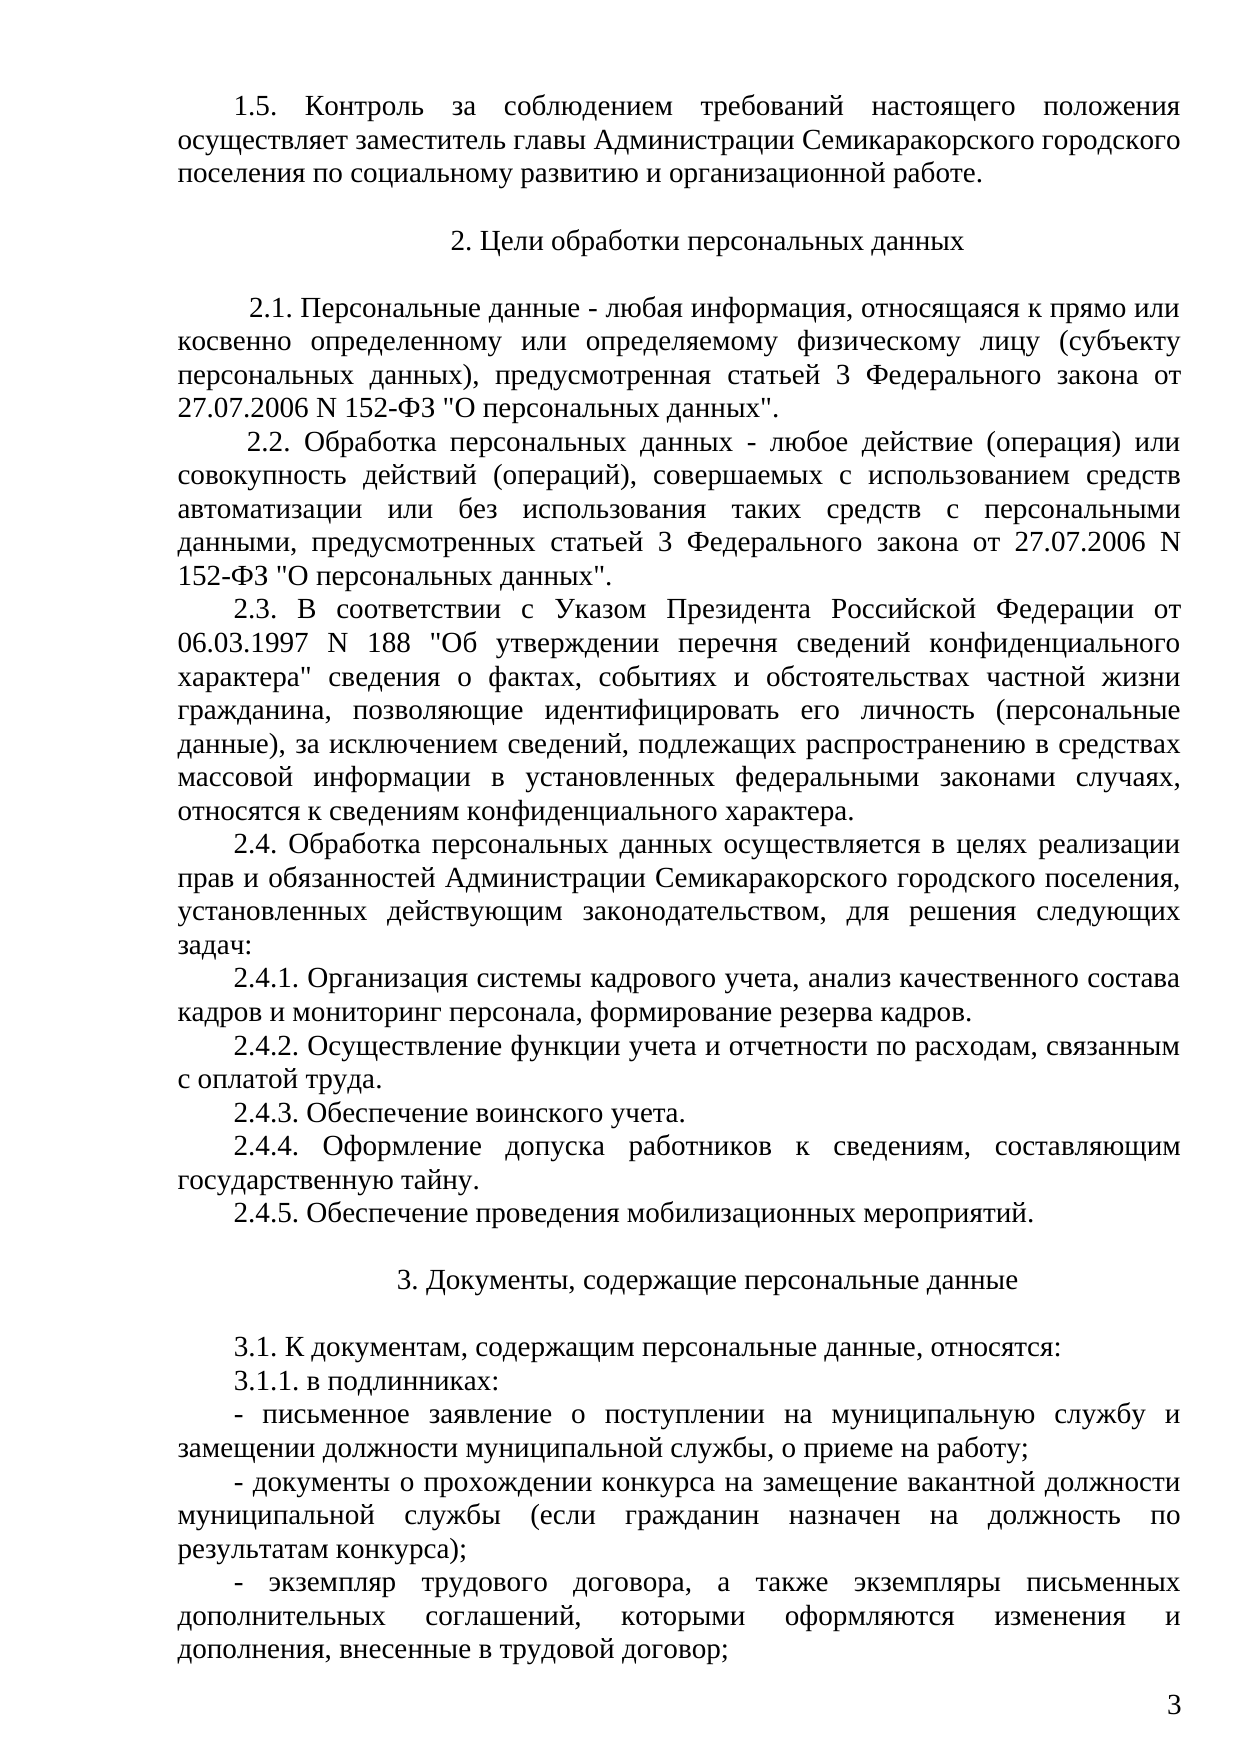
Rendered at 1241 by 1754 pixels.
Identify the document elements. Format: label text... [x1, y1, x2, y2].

text 2.4.4. Оформление допуска работников к сведениям, составляющим государственную тайну. [177, 1128, 1181, 1195]
text 2. Цели обработки персональных данных [177, 223, 1181, 256]
text - документы о прохождении конкурса на замещение вакантной должности муниципальной службы (если гражданин назначен на должность по результатам конкурса); [177, 1464, 1181, 1564]
text 2.3. В соответствии с Указом Президента Российской Федерации от 06.03.1997 N 188 "Об утверждении перечня сведений конфиденциального характера" сведения о фактах, событиях и обстоятельствах частной жизни гражданина, позволяющие идентифицировать его личность (персональные данные), за исключением сведений, подлежащих распространению в средствах массовой информации в установленных федеральными законами случаях, относятся к сведениям конфиденциального характера. [177, 592, 1181, 826]
text 3.1. К документам, содержащим персональные данные, относятся: [177, 1329, 1181, 1363]
text - экземпляр трудового договора, а также экземпляры письменных дополнительных соглашений, которыми оформляются изменения и дополнения, внесенные в трудовой договор; [177, 1564, 1181, 1665]
text - письменное заявление о поступлении на муниципальную службу и замещении должности муниципальной службы, о приеме на работу; [177, 1397, 1181, 1464]
text 3.1.1. в подлинниках: [177, 1363, 1181, 1397]
text 2.2. Обработка персональных данных - любое действие (операция) или совокупность действий (операций), совершаемых с использованием средств автоматизации или без использования таких средств с персональными данными, предусмотренных статьей 3 Федерального закона от 27.07.2006 N 152-ФЗ "О персональных данных". [177, 424, 1181, 592]
text 1.5. Контроль за соблюдением требований настоящего положения осуществляет заместитель главы Администрации Семикаракорского городского поселения по социальному развитию и организационной работе. [177, 88, 1181, 189]
text 2.1. Персональные данные - любая информация, относящаяся к прямо или косвенно определенному или определяемому физическому лицу (субъекту персональных данных), предусмотренная статьей 3 Федерального закона от 27.07.2006 N 152-ФЗ "О персональных данных". [177, 290, 1181, 424]
text 3. Документы, содержащие персональные данные [177, 1262, 1181, 1296]
text 2.4.5. Обеспечение проведения мобилизационных мероприятий. [177, 1195, 1181, 1229]
text 2.4. Обработка персональных данных осуществляется в целях реализации прав и обязанностей Администрации Семикаракорского городского поселения, установленных действующим законодательством, для решения следующих задач: [177, 826, 1181, 961]
text 2.4.2. Осуществление функции учета и отчетности по расходам, связанным с оплатой труда. [177, 1028, 1181, 1095]
text 2.4.1. Организация системы кадрового учета, анализ качественного состава кадров и мониторинг персонала, формирование резерва кадров. [177, 961, 1181, 1028]
text 2.4.3. Обеспечение воинского учета. [177, 1095, 1181, 1128]
